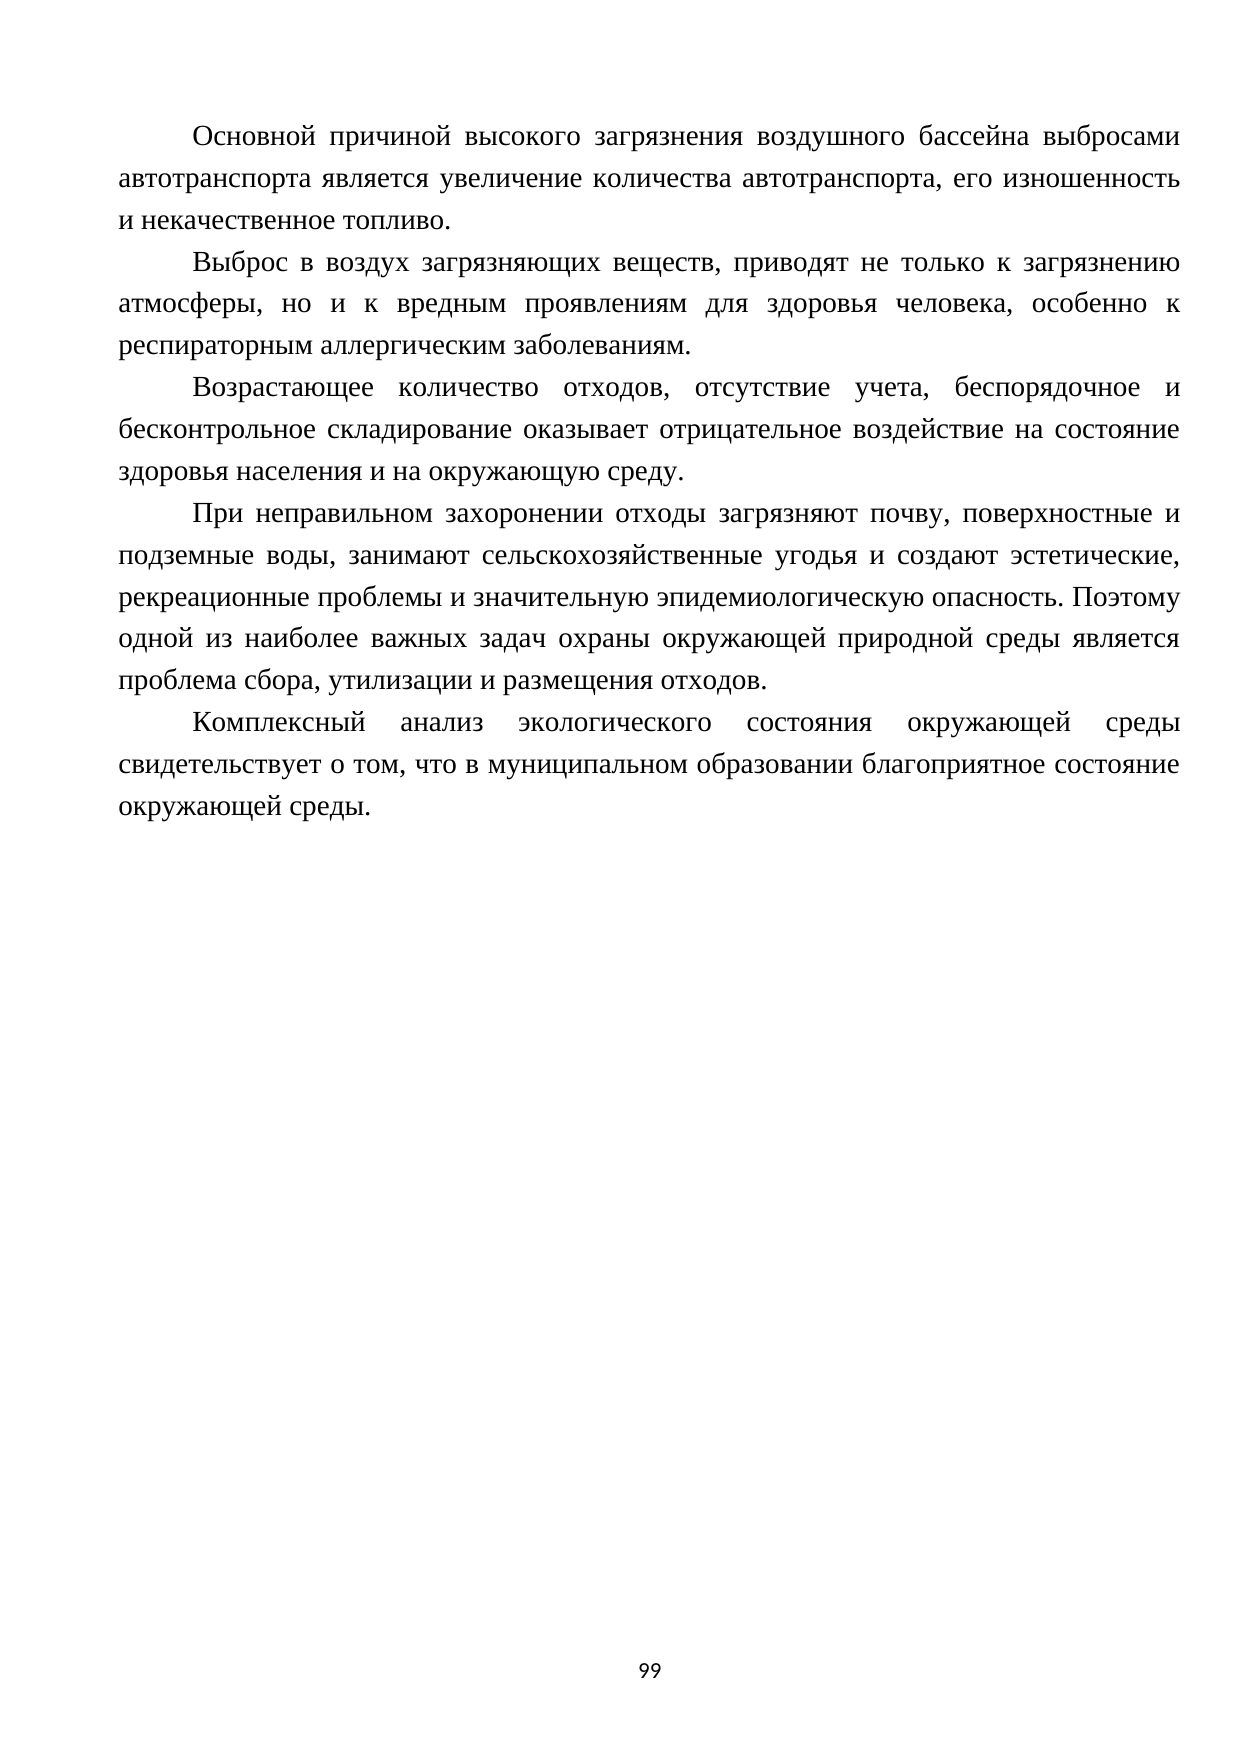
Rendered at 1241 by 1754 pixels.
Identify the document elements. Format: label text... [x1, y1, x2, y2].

text Возрастающее количество отходов, отсутствие учета, беспорядочное и бесконтрольное складирование оказывает отрицательное воздействие на состояние здоровья населения и на окружающую среду. [118, 369, 1181, 487]
text При неправильном захоронении отходы загрязняют почву, поверхностные и подземные воды, занимают сельскохозяйственные угодья и создают эстетические, рекреационные проблемы и значительную эпидемиологическую опасность. Поэтому одной из наиболее важных задач охраны окружающей природной среды является проблема сбора, утилизации и размещения отходов. [118, 495, 1181, 696]
text Основной причиной высокого загрязнения воздушного бассейна выбросами автотранспорта является увеличение количества автотранспорта, его изношенность и некачественное топливо. [118, 118, 1181, 235]
text Выброс в воздух загрязняющих веществ, приводят не только к загрязнению атмосферы, но и к вредным проявлениям для здоровья человека, особенно к респираторным аллергическим заболеваниям. [118, 244, 1181, 361]
text Комплексный анализ экологического состояния окружающей среды свидетельствует о том, что в муниципальном образовании благоприятное состояние окружающей среды. [118, 704, 1181, 822]
